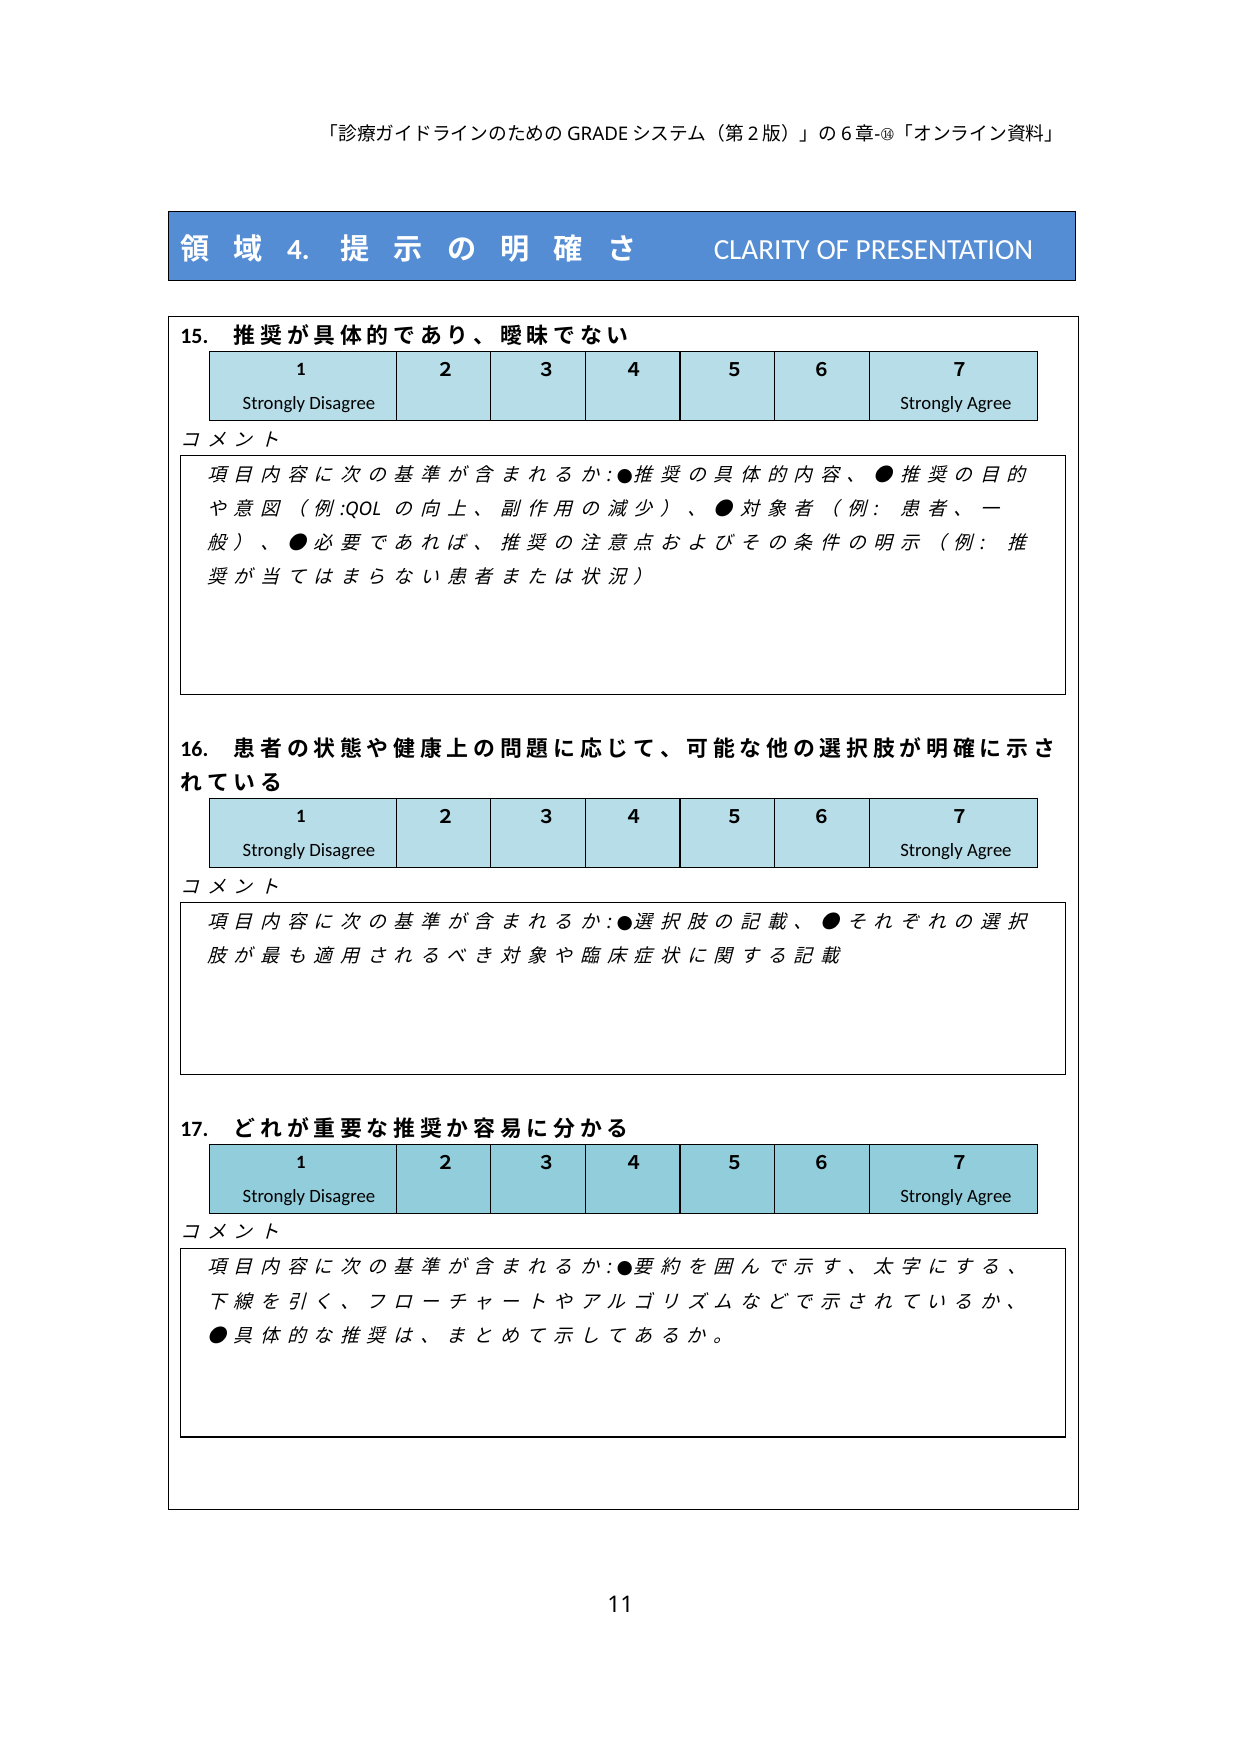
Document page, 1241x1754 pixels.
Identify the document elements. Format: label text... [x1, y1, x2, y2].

table_header 領域4. 提示の明確さ CLARITY OF PRESENTATION [169, 212, 1075, 280]
table_header 15. 推奨が具体的であり、曖昧でない コメント 16. 患者の状態や健康上の問題に応じて、可能な他の選択肢が明確に示されている コメント 17. どれが重要な推奨か容易に分かる コメント [169, 317, 1078, 1509]
